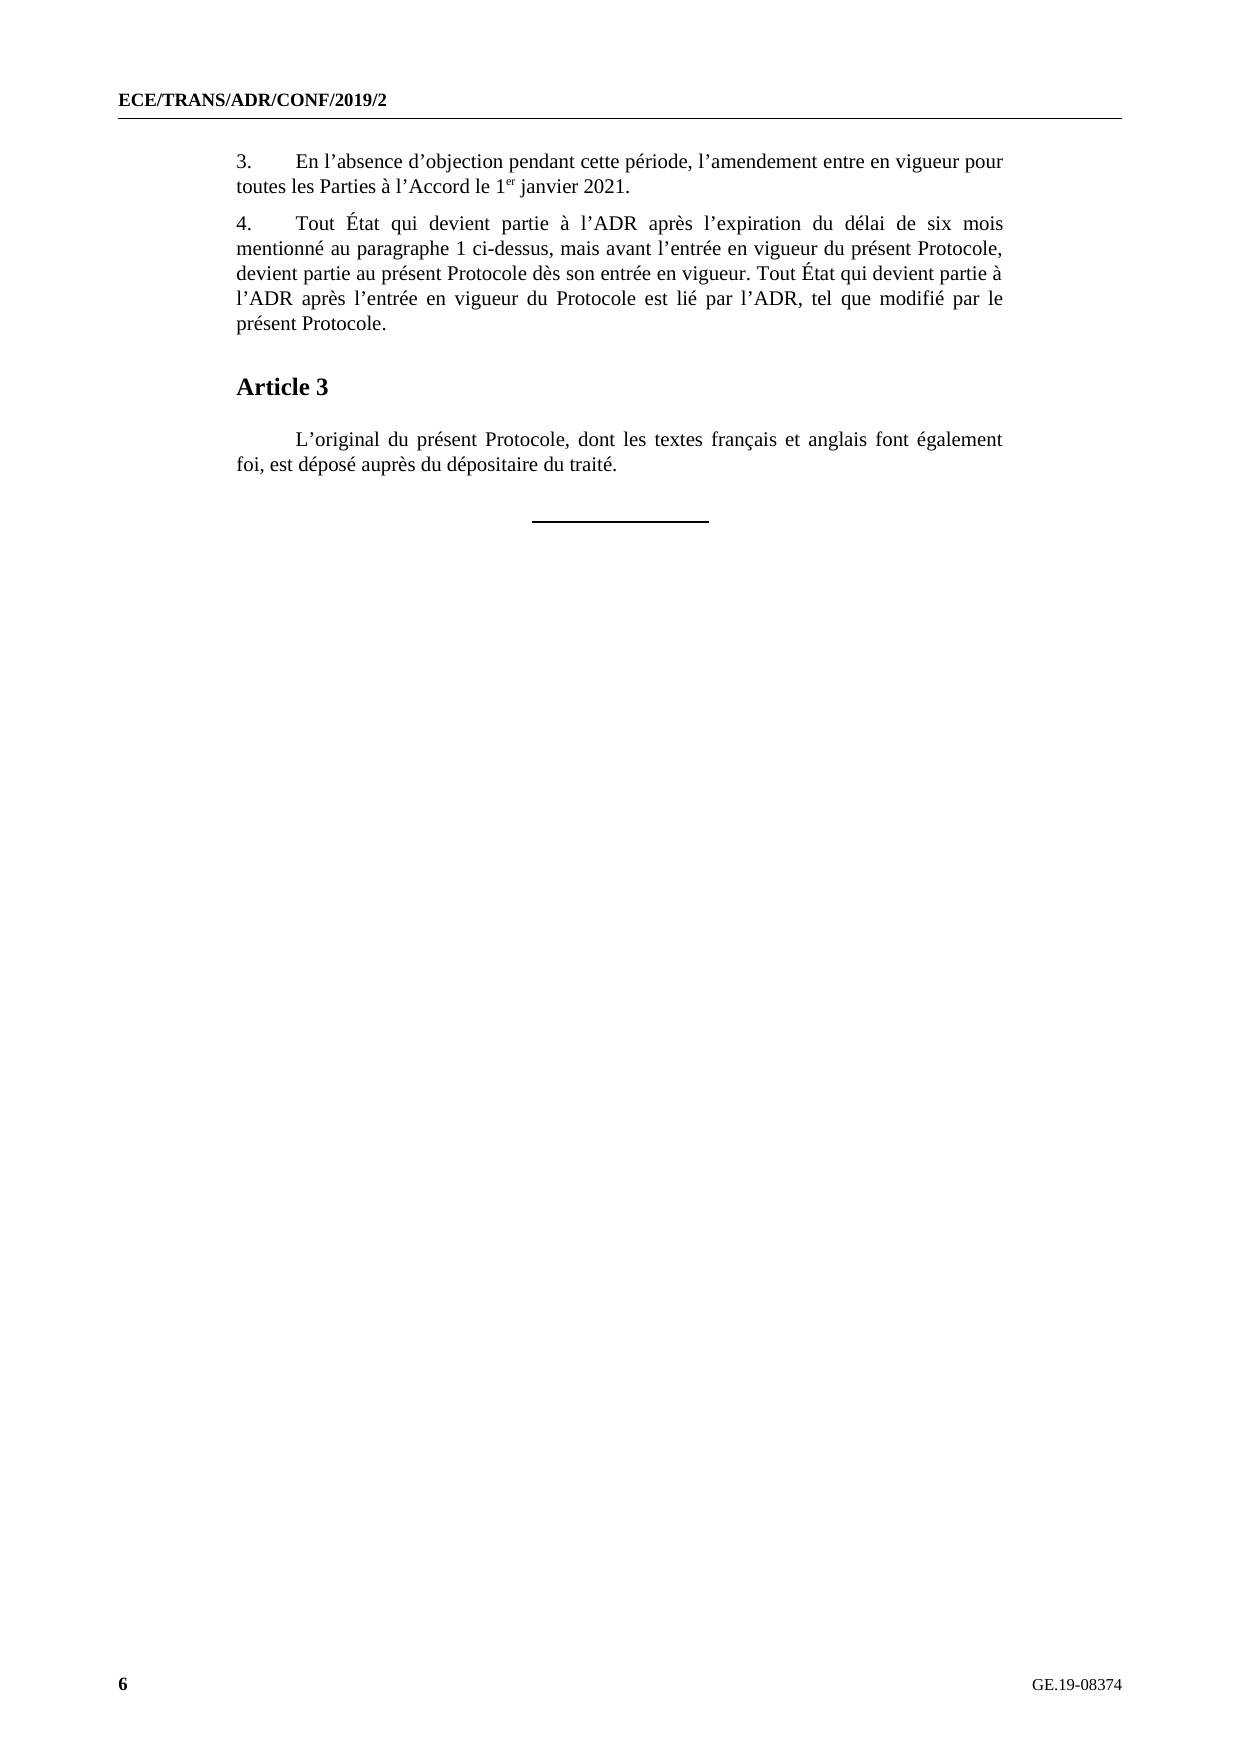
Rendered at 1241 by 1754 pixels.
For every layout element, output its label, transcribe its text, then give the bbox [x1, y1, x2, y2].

text 3. En l’absence d’objection pendant cette période, l’amendement entre en vigueur pour toutes les Parties à l’Accord le 1er janvier 2021. [236, 148, 1004, 198]
text L’original du présent Protocole, dont les textes français et anglais font également foi, est déposé auprès du dépositaire du traité. [236, 426, 1004, 476]
text 4. Tout État qui devient partie à l’ADR après l’expiration du délai de six mois mentionné au paragraphe 1 ci-dessus, mais avant l’entrée en vigueur du présent Protocole, devient partie au présent Protocole dès son entrée en vigueur. Tout État qui devient partie à l’ADR après l’entrée en vigueur du Protocole est lié par l’ADR, tel que modifié par le présent Protocole. [236, 210, 1004, 335]
text Article 3 [118, 373, 1004, 401]
